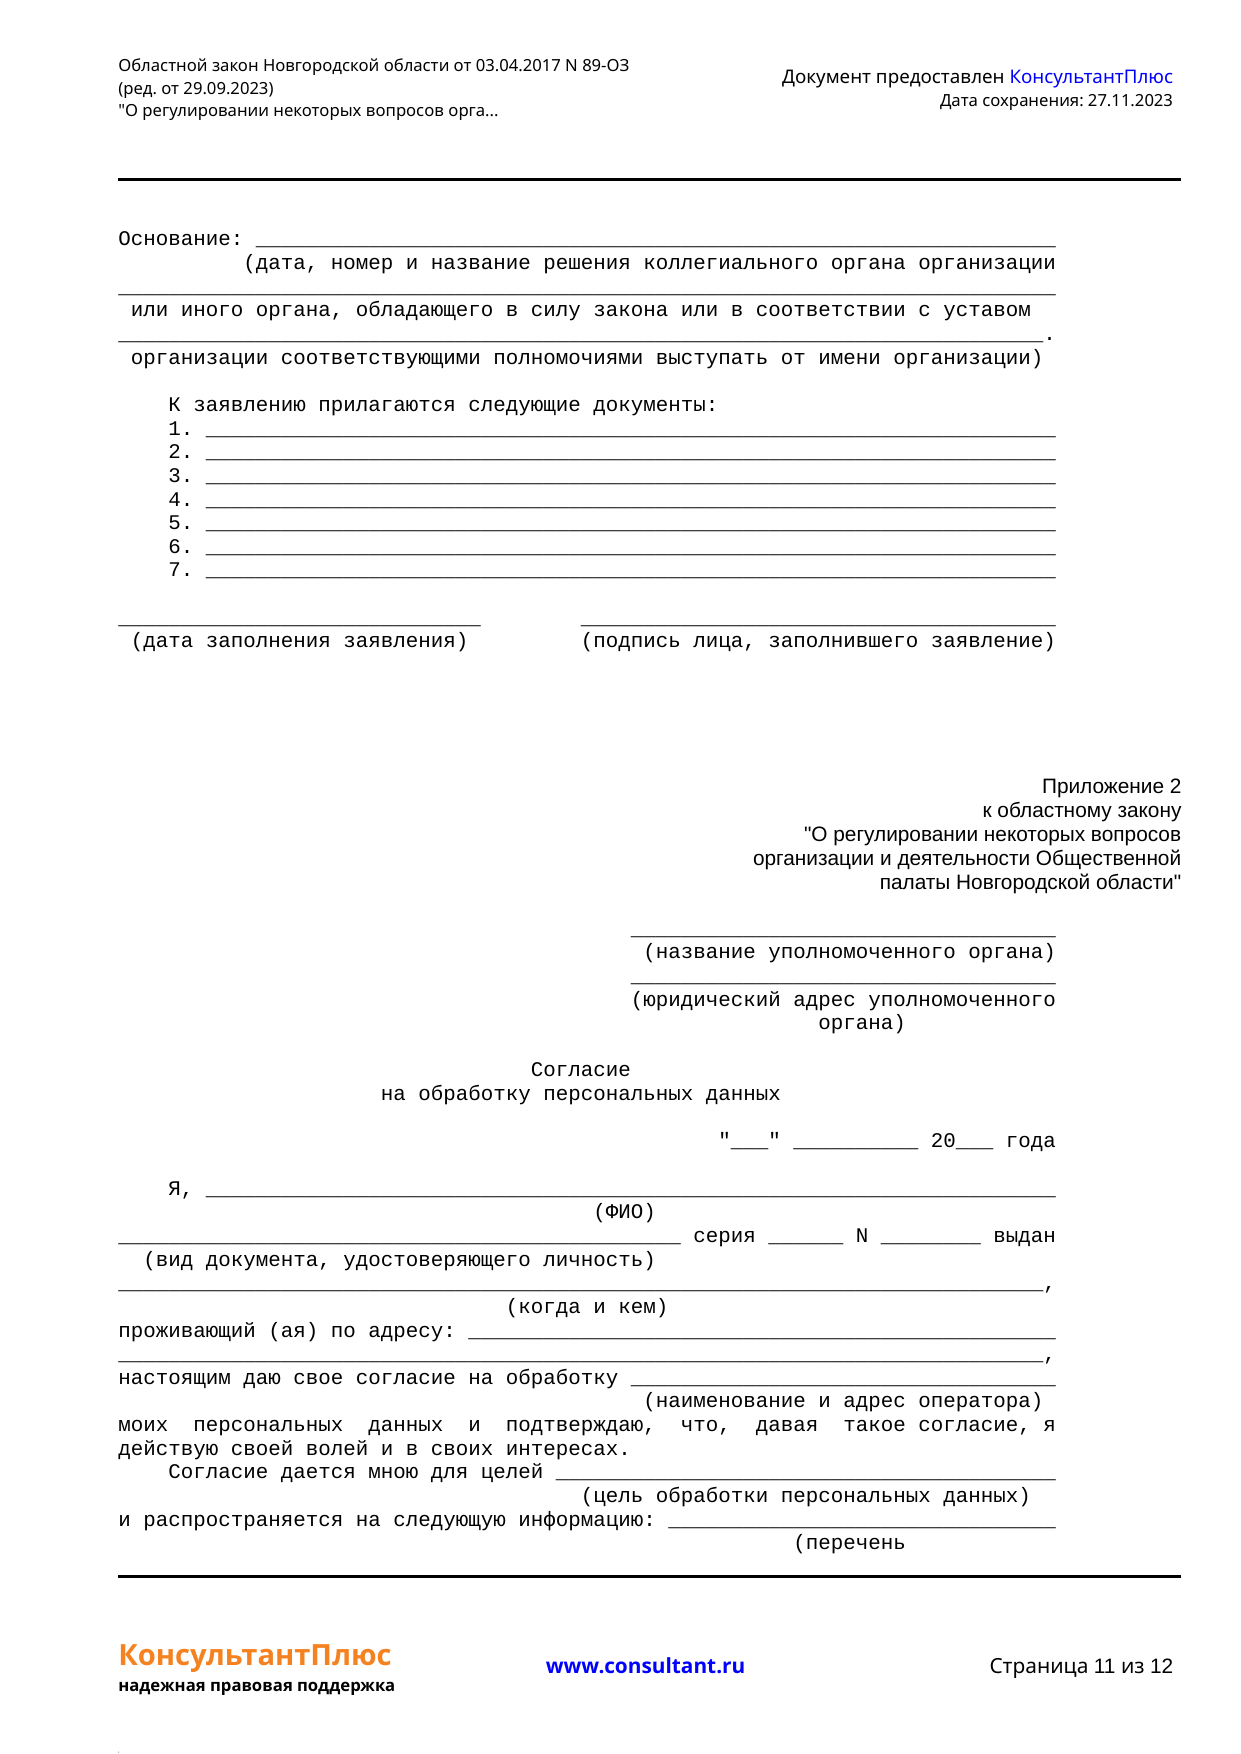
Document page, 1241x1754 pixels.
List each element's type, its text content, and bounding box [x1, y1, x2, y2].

text 7. ____________________________________________________________________ [118, 559, 1181, 583]
text (перечень [118, 1532, 1181, 1556]
text 5. ____________________________________________________________________ [118, 512, 1181, 536]
text Приложение 2 [118, 774, 1181, 798]
text на обработку персональных данных [118, 1083, 1181, 1107]
text ___________________________________________________________________________ [118, 276, 1181, 299]
text настоящим даю свое согласие на обработку __________________________________ [118, 1367, 1181, 1391]
text организации и деятельности Общественной [118, 846, 1181, 870]
text К заявлению прилагаются следующие документы: [118, 394, 1181, 418]
text Основание: ________________________________________________________________ [118, 228, 1181, 252]
text Согласие дается мною для целей ________________________________________ [118, 1461, 1181, 1485]
text к областному закону [118, 798, 1181, 822]
text 1. ____________________________________________________________________ [118, 418, 1181, 441]
text __________________________________ [118, 965, 1181, 988]
text 2. ____________________________________________________________________ [118, 441, 1181, 465]
text Я, ____________________________________________________________________ [118, 1178, 1181, 1201]
text __________________________________________________________________________, [118, 1272, 1181, 1296]
text действую своей волей и в своих интересах. [118, 1438, 1181, 1461]
text моих персональных данных и подтверждаю, что, давая такое согласие, я [118, 1414, 1181, 1438]
text палаты Новгородской области" [118, 870, 1181, 894]
text (дата, номер и название решения коллегиального органа организации [118, 252, 1181, 276]
text (когда и кем) [118, 1296, 1181, 1319]
text 3. ____________________________________________________________________ [118, 465, 1181, 488]
text (ФИО) [118, 1201, 1181, 1225]
text __________________________________________________________________________. [118, 323, 1181, 347]
text или иного органа, обладающего в силу закона или в соответствии с уставом [118, 299, 1181, 323]
text "О регулировании некоторых вопросов [118, 822, 1181, 846]
text 6. ____________________________________________________________________ [118, 536, 1181, 559]
text (название уполномоченного органа) [118, 941, 1181, 965]
text (дата заполнения заявления) (подпись лица, заполнившего заявление) [118, 630, 1181, 654]
text _____________________________ ______________________________________ [118, 607, 1181, 630]
text __________________________________________________________________________, [118, 1343, 1181, 1367]
text Согласие [118, 1059, 1181, 1083]
text __________________________________ [118, 918, 1181, 941]
text (наименование и адрес оператора) [118, 1391, 1181, 1414]
text (цель обработки персональных данных) [118, 1485, 1181, 1509]
text 4. ____________________________________________________________________ [118, 488, 1181, 512]
text (вид документа, удостоверяющего личность) [118, 1249, 1181, 1272]
text проживающий (ая) по адресу: _______________________________________________ [118, 1319, 1181, 1343]
text организации соответствующими полномочиями выступать от имени организации) [118, 347, 1181, 370]
text и распространяется на следующую информацию: _______________________________ [118, 1509, 1181, 1532]
text "___" __________ 20___ года [118, 1130, 1181, 1154]
text _____________________________________________ серия ______ N ________ выдан [118, 1225, 1181, 1249]
text органа) [118, 1012, 1181, 1036]
text (юридический адрес уполномоченного [118, 988, 1181, 1012]
